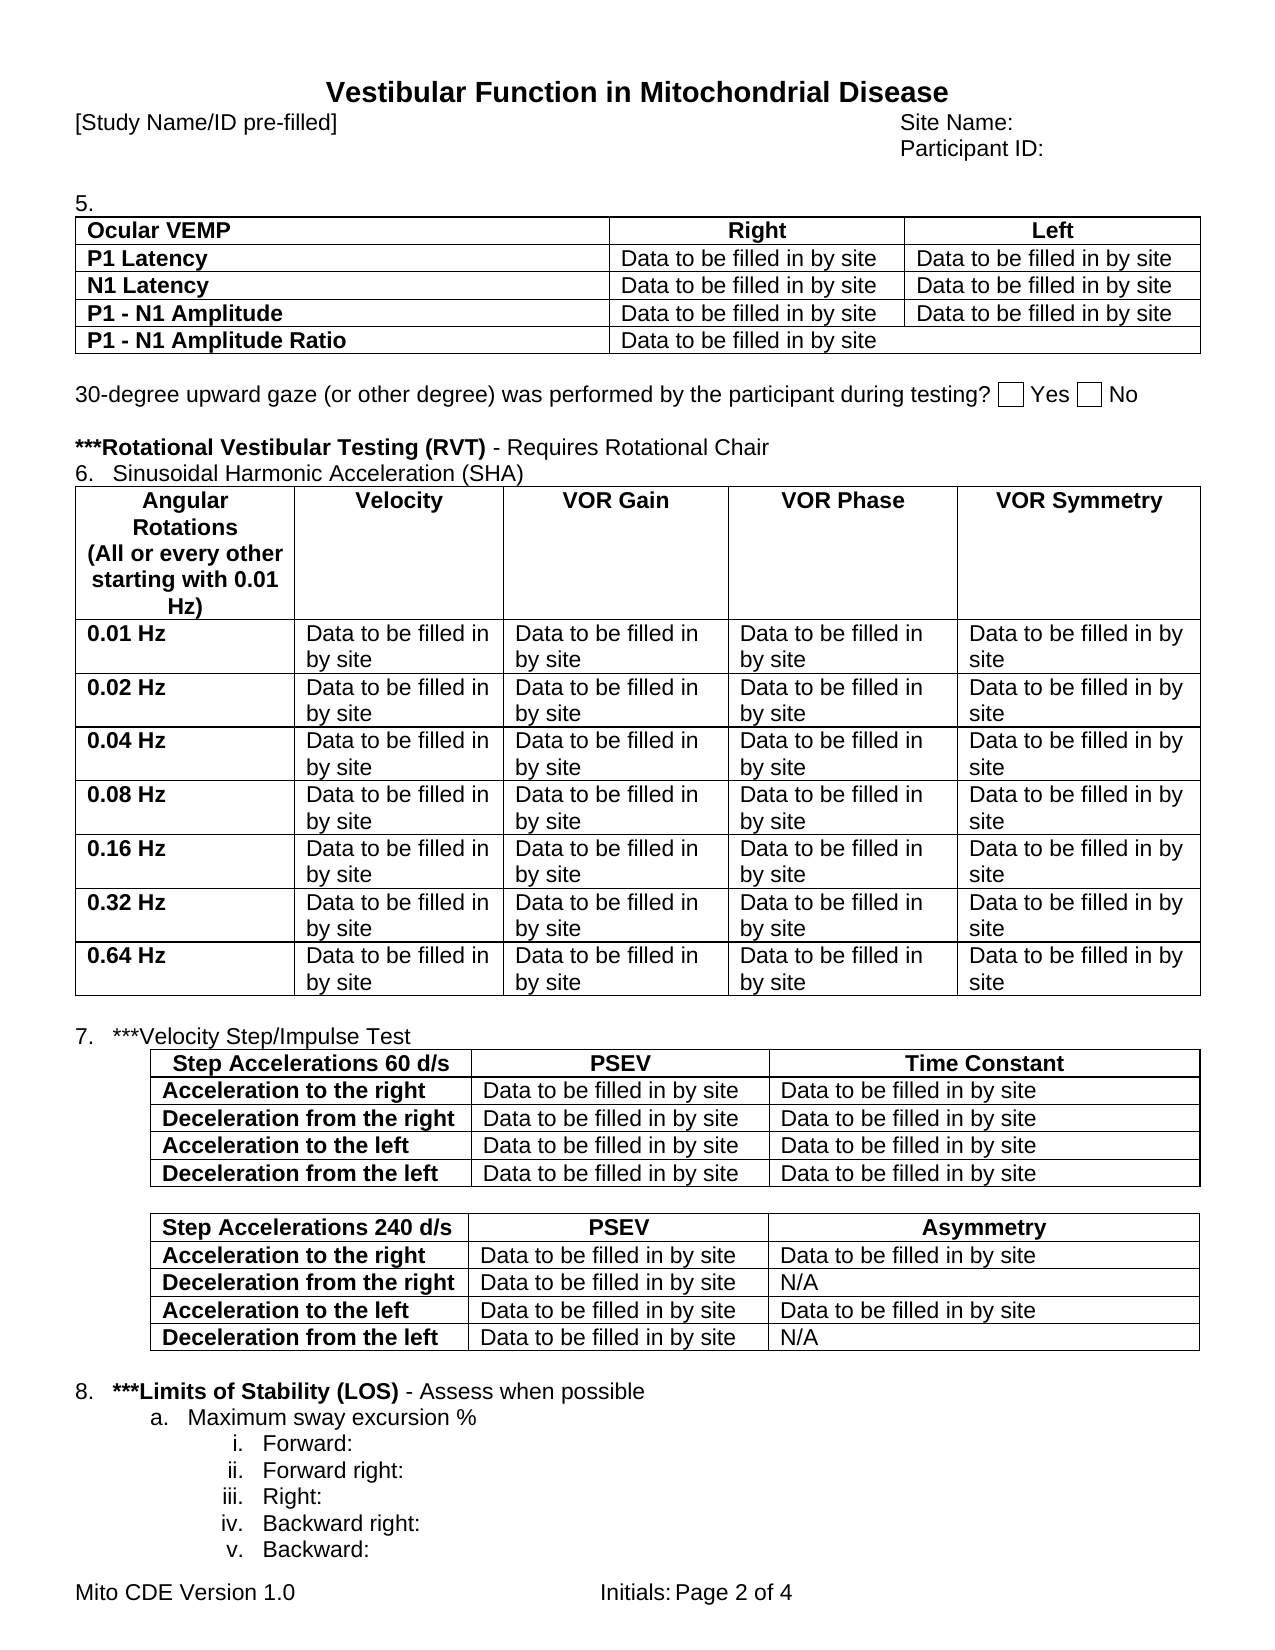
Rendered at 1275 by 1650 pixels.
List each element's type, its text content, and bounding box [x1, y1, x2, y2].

table_cell Data to be filled in by site [770, 1132, 1199, 1158]
table_cell Data to be filled in by site [729, 674, 957, 726]
table_header Asymmetry [769, 1214, 1199, 1241]
table_header VOR Gain [504, 487, 728, 619]
table_cell Data to be filled in by site [905, 272, 1200, 298]
list Right: [244, 1483, 1200, 1509]
table_cell Data to be filled in by site [295, 620, 503, 673]
table_cell Data to be filled in by site [295, 943, 503, 995]
table_header Step Accelerations 60 d/s [151, 1050, 471, 1076]
table_cell Data to be filled in by site [769, 1297, 1199, 1323]
table_cell Deceleration from the right [151, 1269, 468, 1296]
table_header Right [610, 218, 904, 244]
table_cell Data to be filled in by site [729, 620, 957, 673]
list ***Limits of Stability (LOS) - Assess when possible [75, 1378, 1200, 1404]
table_cell Data to be filled in by site [472, 1132, 769, 1158]
table_cell Data to be filled in by site [610, 327, 1200, 353]
table_cell 0.08 Hz [76, 781, 294, 834]
table_cell Data to be filled in by site [504, 674, 728, 726]
table_cell Data to be filled in by site [504, 620, 728, 673]
table_cell Data to be filled in by site [469, 1242, 768, 1268]
table_cell Data to be filled in by site [769, 1242, 1199, 1268]
list Backward right: [244, 1509, 1200, 1536]
table_cell Data to be filled in by site [770, 1160, 1199, 1186]
table_cell Data to be filled in by site [504, 835, 728, 888]
table_cell Data to be filled in by site [472, 1105, 769, 1131]
list Sinusoidal Harmonic Acceleration (SHA) [75, 460, 1200, 486]
table_cell Acceleration to the left [151, 1297, 468, 1323]
table_cell 0.04 Hz [76, 728, 294, 780]
table_cell Data to be filled in by site [295, 889, 503, 941]
table_cell Deceleration from the left [151, 1160, 471, 1186]
table_cell P1 - N1 Amplitude Ratio [76, 327, 609, 353]
table_cell 0.64 Hz [76, 943, 294, 995]
table_cell Data to be filled in by site [729, 889, 957, 941]
table_cell Data to be filled in by site [295, 835, 503, 888]
table_cell 0.16 Hz [76, 835, 294, 888]
table_cell Data to be filled in by site [469, 1324, 768, 1350]
table_header Step Accelerations 240 d/s [151, 1214, 468, 1241]
table_cell Deceleration from the right [151, 1105, 471, 1131]
table_cell Data to be filled in by site [958, 781, 1200, 834]
table_cell Data to be filled in by site [958, 943, 1200, 995]
table_cell Data to be filled in by site [504, 728, 728, 780]
table_cell N/A [769, 1269, 1199, 1296]
table_header Velocity [295, 487, 503, 619]
table_cell Data to be filled in by site [472, 1078, 769, 1104]
list Backward: [244, 1536, 1200, 1562]
text ***Rotational Vestibular Testing (RVT) - Requires Rotational Chair [75, 433, 1200, 460]
table_cell Data to be filled in by site [472, 1160, 769, 1186]
table_cell Data to be filled in by site [958, 835, 1200, 888]
table_cell Data to be filled in by site [905, 245, 1200, 271]
table_cell Data to be filled in by site [610, 300, 904, 326]
table_cell Data to be filled in by site [729, 728, 957, 780]
table_cell Acceleration to the right [151, 1078, 471, 1104]
table_cell 0.01 Hz [76, 620, 294, 673]
table_cell 0.32 Hz [76, 889, 294, 941]
table_cell N/A [769, 1324, 1199, 1350]
table_header Angular Rotations (All or every other starting with 0.01 Hz) [76, 487, 294, 619]
table_cell Data to be filled in by site [770, 1105, 1199, 1131]
table_cell Data to be filled in by site [610, 272, 904, 298]
text 30-degree upward gaze (or other degree) was performed by the participant during testing? Yes No [75, 381, 1200, 407]
table_cell Data to be filled in by site [958, 674, 1200, 726]
table_cell P1 - N1 Amplitude [76, 300, 609, 326]
table_cell Data to be filled in by site [729, 943, 957, 995]
table_cell Data to be filled in by site [729, 835, 957, 888]
table_cell Data to be filled in by site [295, 674, 503, 726]
table_cell Deceleration from the left [151, 1324, 468, 1350]
table_cell 0.02 Hz [76, 674, 294, 726]
table_cell Data to be filled in by site [504, 943, 728, 995]
table_cell Data to be filled in by site [958, 889, 1200, 941]
list Forward: [244, 1430, 1200, 1457]
table_cell Data to be filled in by site [504, 781, 728, 834]
list Forward right: [244, 1457, 1200, 1483]
table_cell Data to be filled in by site [469, 1269, 768, 1296]
table_cell Data to be filled in by site [295, 781, 503, 834]
table_header Time Constant [770, 1050, 1199, 1076]
table_header PSEV [469, 1214, 768, 1241]
table_cell Data to be filled in by site [469, 1297, 768, 1323]
list ***Velocity Step/Impulse Test [75, 1023, 1200, 1049]
table_header Ocular VEMP [76, 218, 609, 244]
table_cell N1 Latency [76, 272, 609, 298]
table_cell Data to be filled in by site [958, 620, 1200, 673]
table_cell Data to be filled in by site [770, 1078, 1199, 1104]
table_cell P1 Latency [76, 245, 609, 271]
table_cell Data to be filled in by site [610, 245, 904, 271]
table_cell Data to be filled in by site [729, 781, 957, 834]
table_header Left [905, 218, 1200, 244]
table_cell Data to be filled in by site [295, 728, 503, 780]
table_header VOR Symmetry [958, 487, 1200, 619]
table_cell Data to be filled in by site [958, 728, 1200, 780]
table_cell Acceleration to the left [151, 1132, 471, 1158]
table_header PSEV [472, 1050, 769, 1076]
table_cell Data to be filled in by site [905, 300, 1200, 326]
table_cell Acceleration to the right [151, 1242, 468, 1268]
list Maximum sway excursion % [150, 1404, 1200, 1430]
table_cell Data to be filled in by site [504, 889, 728, 941]
table_header VOR Phase [729, 487, 957, 619]
